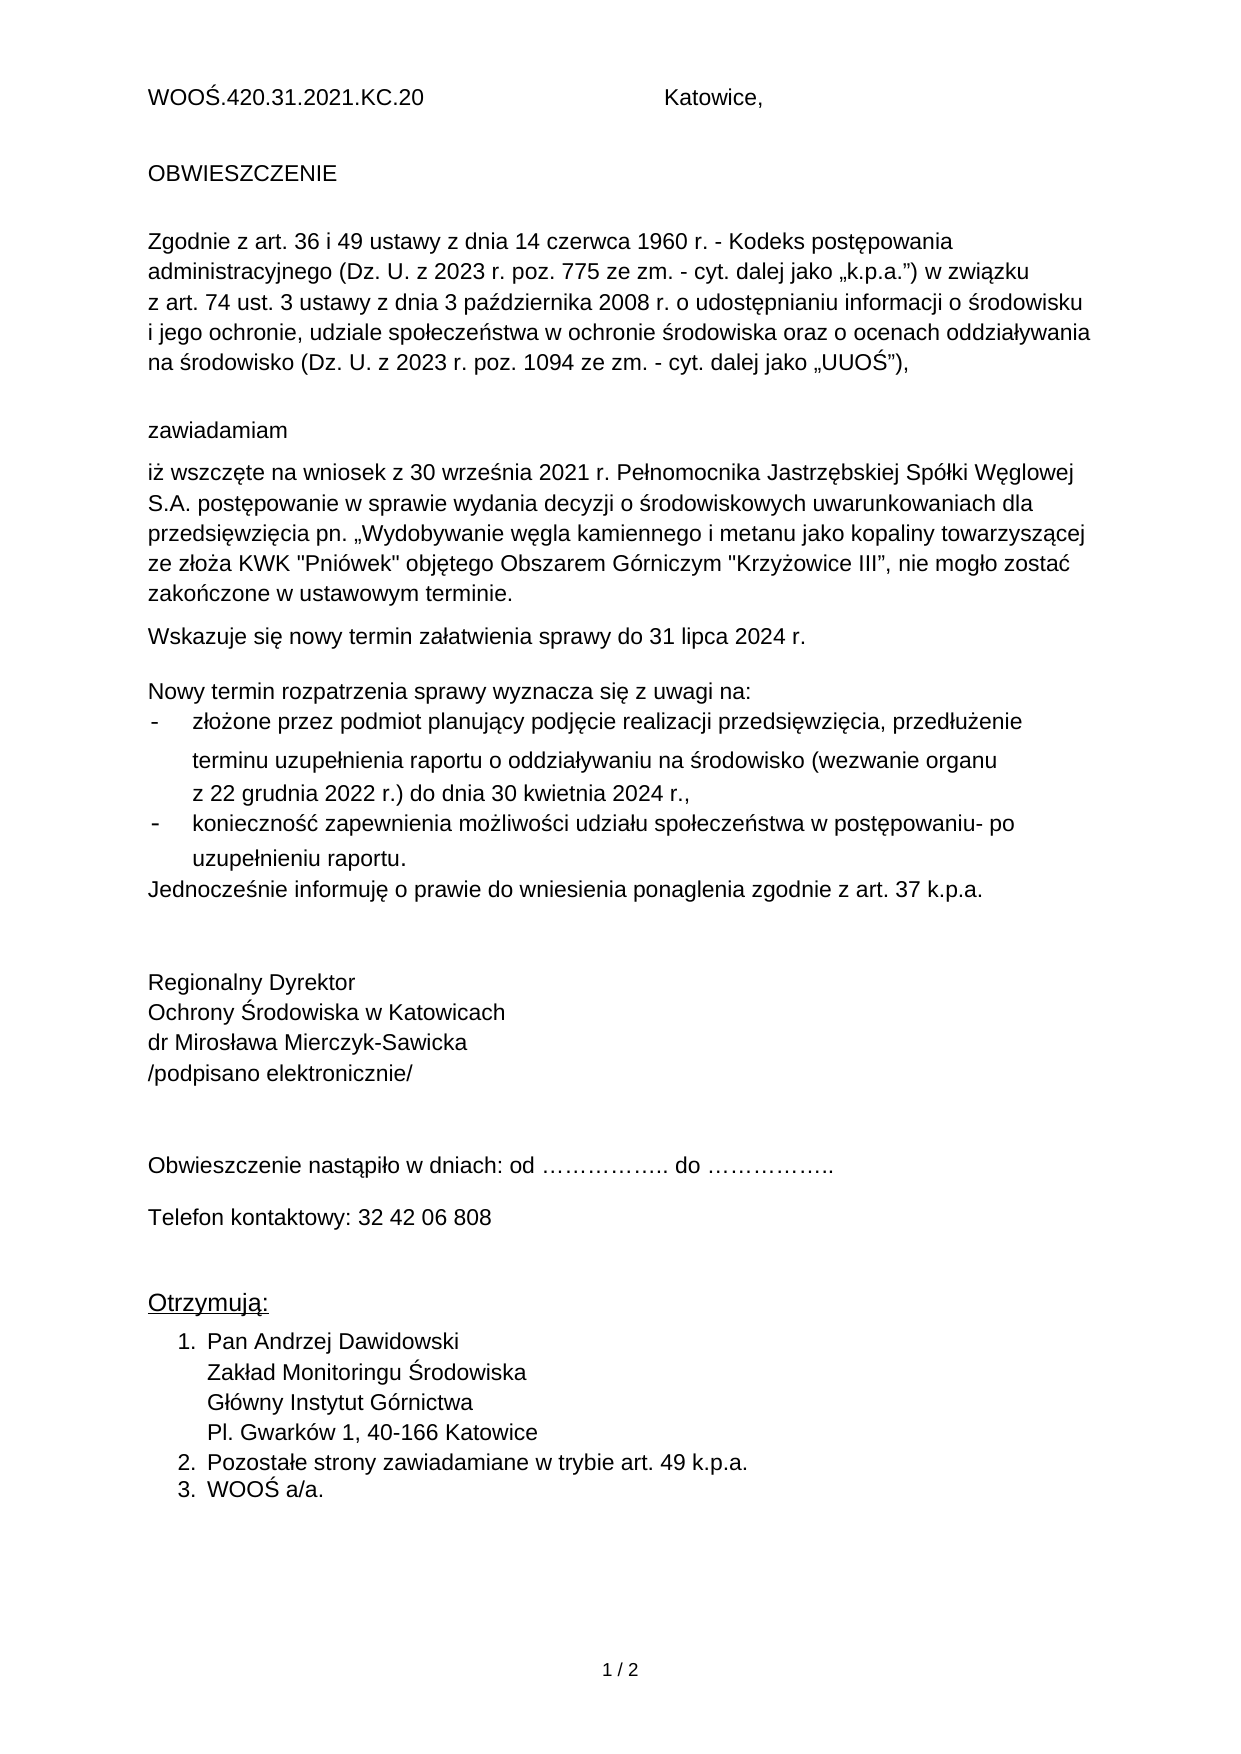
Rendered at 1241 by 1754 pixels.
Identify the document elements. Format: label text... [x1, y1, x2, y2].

text Wskazuje się nowy termin załatwienia sprawy do 31 lipca 2024 r. [148, 623, 1092, 649]
text WOOŚ.420.31.2021.KC.20 Katowice, [148, 84, 1092, 110]
list Pozostałe strony zawiadamiane w trybie art. 49 k.p.a. [177, 1449, 1092, 1476]
list konieczność zapewnienia możliwości udziału społeczeństwa w postępowaniu- po uzupełnieniu raportu. [148, 810, 1092, 872]
list Pan Andrzej Dawidowski [177, 1328, 1092, 1355]
text Nowy termin rozpatrzenia sprawy wyznacza się z uwagi na: [148, 678, 1092, 704]
text Otrzymują: [148, 1292, 1092, 1316]
text Regionalny Dyrektor [148, 969, 1092, 995]
text Pl. Gwarków 1, 40-166 Katowice [207, 1419, 1092, 1445]
subtitle OBWIESZCZENIE [148, 160, 1122, 187]
text Zakład Monitoringu Środowiska [207, 1358, 1092, 1385]
list WOOŚ a/a. [177, 1476, 1092, 1502]
text dr Mirosława Mierczyk-Sawicka [148, 1029, 1092, 1056]
text Jednocześnie informuję o prawie do wniesienia ponaglenia zgodnie z art. 37 k.p.a. [148, 876, 1092, 902]
text Obwieszczenie nastąpiło w dniach: od …………….. do …………….. [148, 1152, 1088, 1178]
text zawiadamiam [148, 417, 1092, 443]
text Ochrony Środowiska w Katowicach [148, 999, 1092, 1025]
text iż wszczęte na wniosek z 30 września 2021 r. Pełnomocnika Jastrzębskiej Spółki Węglowej S.A. postępowanie w sprawie wydania decyzji o środowiskowych uwarunkowaniach dla przedsięwzięcia pn. „Wydobywanie węgla kamiennego i metanu jako kopaliny towarzyszącej ze złoża KWK "Pniówek" objętego Obszarem Górniczym "Krzyżowice III”, nie mogło zostać zakończone w ustawowym terminie. [148, 459, 1092, 607]
text /podpisano elektronicznie/ [148, 1059, 1092, 1086]
list złożone przez podmiot planujący podjęcie realizacji przedsięwzięcia, przedłużenie terminu uzupełnienia raportu o oddziaływaniu na środowisko (wezwanie organu z 22 grudnia 2022 r.) do dnia 30 kwietnia 2024 r., [148, 708, 1092, 806]
text Zgodnie z art. 36 i 49 ustawy z dnia 14 czerwca 1960 r. - Kodeks postępowania administracyjnego (Dz. U. z 2023 r. poz. 775 ze zm. - cyt. dalej jako „k.p.a.”) w związku z art. 74 ust. 3 ustawy z dnia 3 października 2008 r. o udostępnianiu informacji o środowisku i jego ochronie, udziale społeczeństwa w ochronie środowiska oraz o ocenach oddziaływania na środowisko (Dz. U. z 2023 r. poz. 1094 ze zm. - cyt. dalej jako „UUOŚ”), [148, 228, 1092, 375]
text Główny Instytut Górnictwa [207, 1389, 1092, 1415]
text Telefon kontaktowy: 32 42 06 808 [148, 1203, 1092, 1230]
